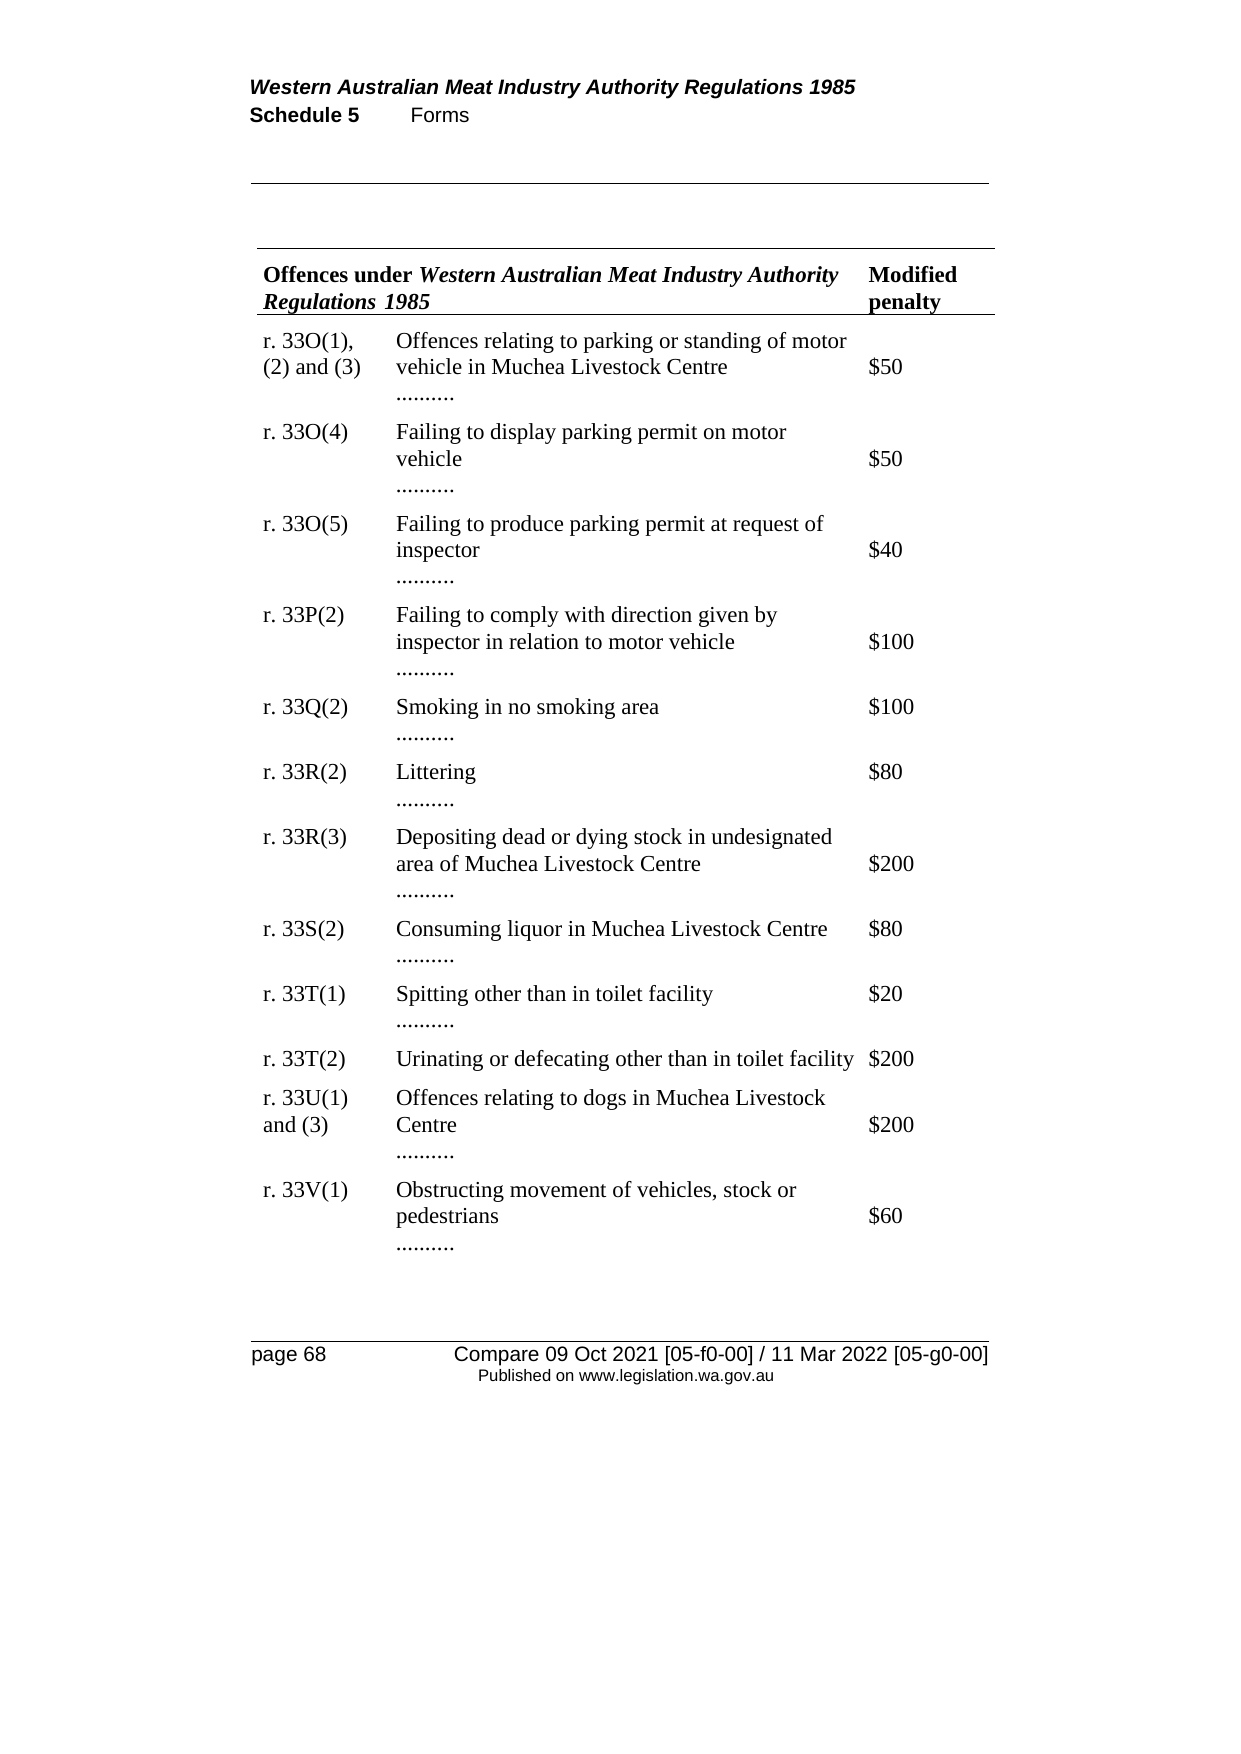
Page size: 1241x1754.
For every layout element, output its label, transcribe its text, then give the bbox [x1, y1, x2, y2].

table_cell $100 [863, 681, 995, 746]
table_cell r. 33O(1), (2) and (3) [257, 315, 390, 406]
table_cell Offences relating to parking or standing of motor vehicle in Muchea Livestock Centre [390, 315, 862, 406]
table_cell r. 33T(2) [257, 1033, 390, 1072]
table_cell Consuming liquor in Muchea Livestock Centre [390, 903, 862, 968]
table_cell $200 [863, 1072, 995, 1163]
table_cell $60 [863, 1163, 995, 1255]
table_cell Littering [390, 746, 862, 811]
table_cell $40 [863, 498, 995, 589]
table_cell r. 33P(2) [257, 589, 390, 681]
table_cell Failing to display parking permit on motor vehicle [390, 406, 862, 497]
table_cell Failing to comply with direction given by inspector in relation to motor vehicle [390, 589, 862, 681]
table_header Offences under Western Australian Meat Industry Authority Regulations 1985 [257, 249, 862, 314]
table_cell Urinating or defecating other than in toilet facility [390, 1033, 862, 1072]
table_cell r. 33O(4) [257, 406, 390, 497]
table_cell Depositing dead or dying stock in undesignated area of Muchea Livestock Centre [390, 811, 862, 902]
table_cell Spitting other than in toilet facility [390, 968, 862, 1033]
table_cell Obstructing movement of vehicles, stock or pedestrians [390, 1163, 862, 1255]
table_cell r. 33T(1) [257, 968, 390, 1033]
table_cell Offences relating to dogs in Muchea Livestock Centre [390, 1072, 862, 1163]
table_cell r. 33Q(2) [257, 681, 390, 746]
table_cell $100 [863, 589, 995, 681]
table_cell $200 [863, 811, 995, 902]
table_cell r. 33R(3) [257, 811, 390, 902]
table_cell Smoking in no smoking area [390, 681, 862, 746]
table_cell r. 33U(1) and (3) [257, 1072, 390, 1163]
table_cell Failing to produce parking permit at request of inspector [390, 498, 862, 589]
table_cell $200 [863, 1033, 995, 1072]
table_cell r. 33V(1) [257, 1163, 390, 1255]
table_header Modified penalty [863, 249, 995, 314]
table_cell $20 [863, 968, 995, 1033]
table_cell r. 33S(2) [257, 903, 390, 968]
table_cell $50 [863, 315, 995, 406]
table_cell $80 [863, 903, 995, 968]
table_cell r. 33R(2) [257, 746, 390, 811]
table_cell $80 [863, 746, 995, 811]
table_cell r. 33O(5) [257, 498, 390, 589]
table_cell $50 [863, 406, 995, 497]
